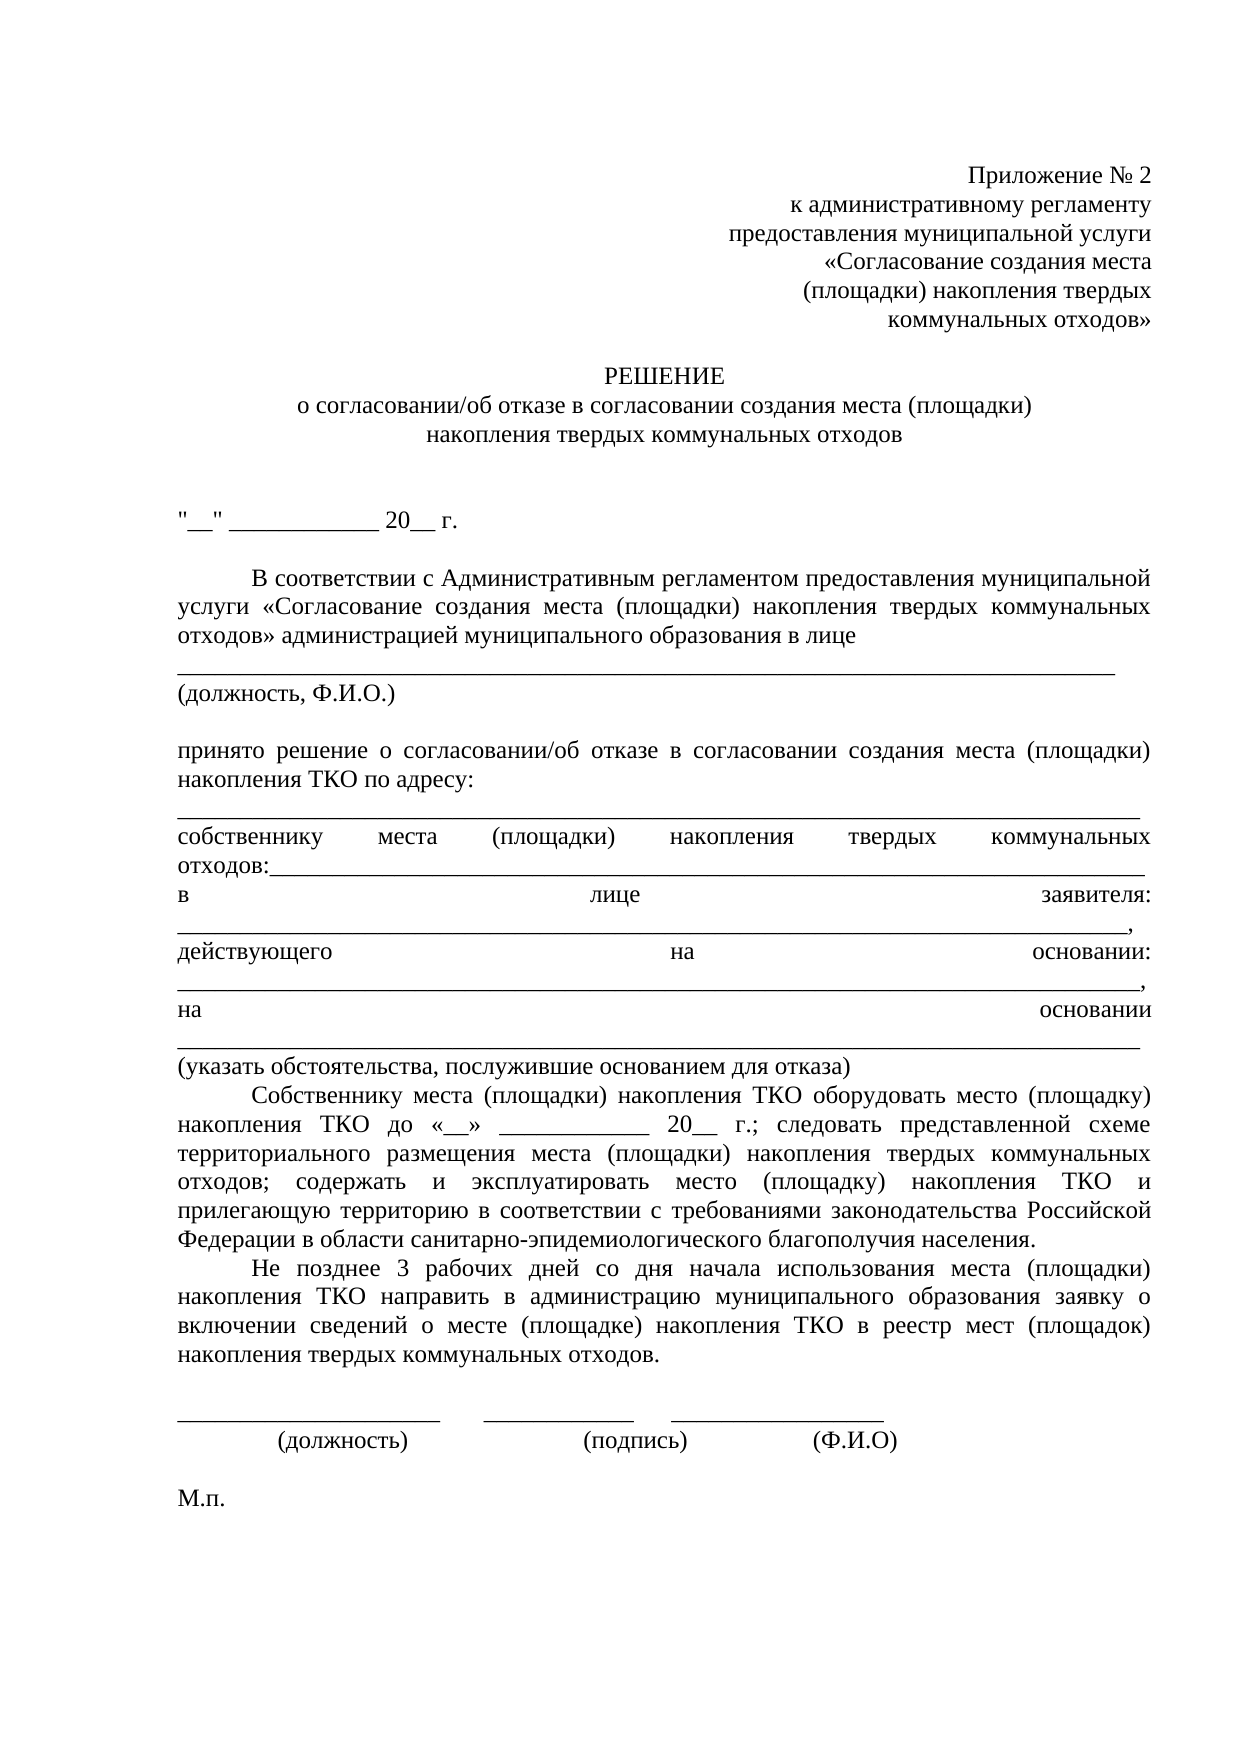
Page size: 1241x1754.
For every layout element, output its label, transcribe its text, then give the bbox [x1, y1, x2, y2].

text в лице заявителя: ____________________________________________________________________________, [177, 879, 1152, 936]
text коммунальных отходов» [177, 304, 1152, 333]
text "__" ____________ 20__ г. [177, 505, 1152, 534]
text (должность) (подпись) (Ф.И.О) [177, 1425, 1152, 1454]
text В соответствии с Административным регламентом предоставления муниципальной услуги «Согласование создания места (площадки) накопления твердых коммунальных отходов» администрацией муниципального образования в лице [177, 563, 1152, 649]
text принято решение о согласовании/об отказе в согласовании создания места (площадки) накопления ТКО по адресу: [177, 735, 1152, 793]
text накопления твердых коммунальных отходов [177, 419, 1152, 448]
text предоставления муниципальной услуги [177, 218, 1152, 246]
text Собственнику места (площадки) накопления ТКО оборудовать место (площадку) накопления ТКО до «__» ____________ 20__ г.; следовать представленной схеме территориального размещения места (площадки) накопления твердых коммунальных отходов; содержать и эксплуатировать место (площадку) накопления ТКО и прилегающую территорию в соответствии с требованиями законодательства Российской Федерации в области санитарно-эпидемиологического благополучия населения. [177, 1080, 1152, 1253]
text ___________________________________________________________________________ [177, 649, 1152, 678]
text к административному регламенту [177, 189, 1152, 218]
text _____________________ ____________ _________________ [177, 1396, 1152, 1425]
text (должность, Ф.И.О.) [177, 678, 1152, 706]
text _____________________________________________________________________________ [177, 793, 1152, 821]
text на основании _____________________________________________________________________________ [177, 994, 1152, 1051]
text Не позднее 3 рабочих дней со дня начала использования места (площадки) накопления ТКО направить в администрацию муниципального образования заявку о включении сведений о месте (площадке) накопления ТКО в реестр мест (площадок) накопления твердых коммунальных отходов. [177, 1253, 1152, 1368]
text М.п. [177, 1483, 1152, 1511]
text о согласовании/об отказе в согласовании создания места (площадки) [177, 390, 1152, 419]
text (площадки) накопления твердых [177, 275, 1152, 304]
text собственнику места (площадки) накопления твердых коммунальных отходов:______________________________________________________________________ [177, 821, 1152, 879]
text (указать обстоятельства, послужившие основанием для отказа) [177, 1051, 1152, 1080]
text Приложение № 2 [177, 160, 1152, 189]
text РЕШЕНИЕ [177, 361, 1152, 390]
text действующего на основании: _____________________________________________________________________________, [177, 936, 1152, 994]
text «Согласование создания места [177, 246, 1152, 275]
